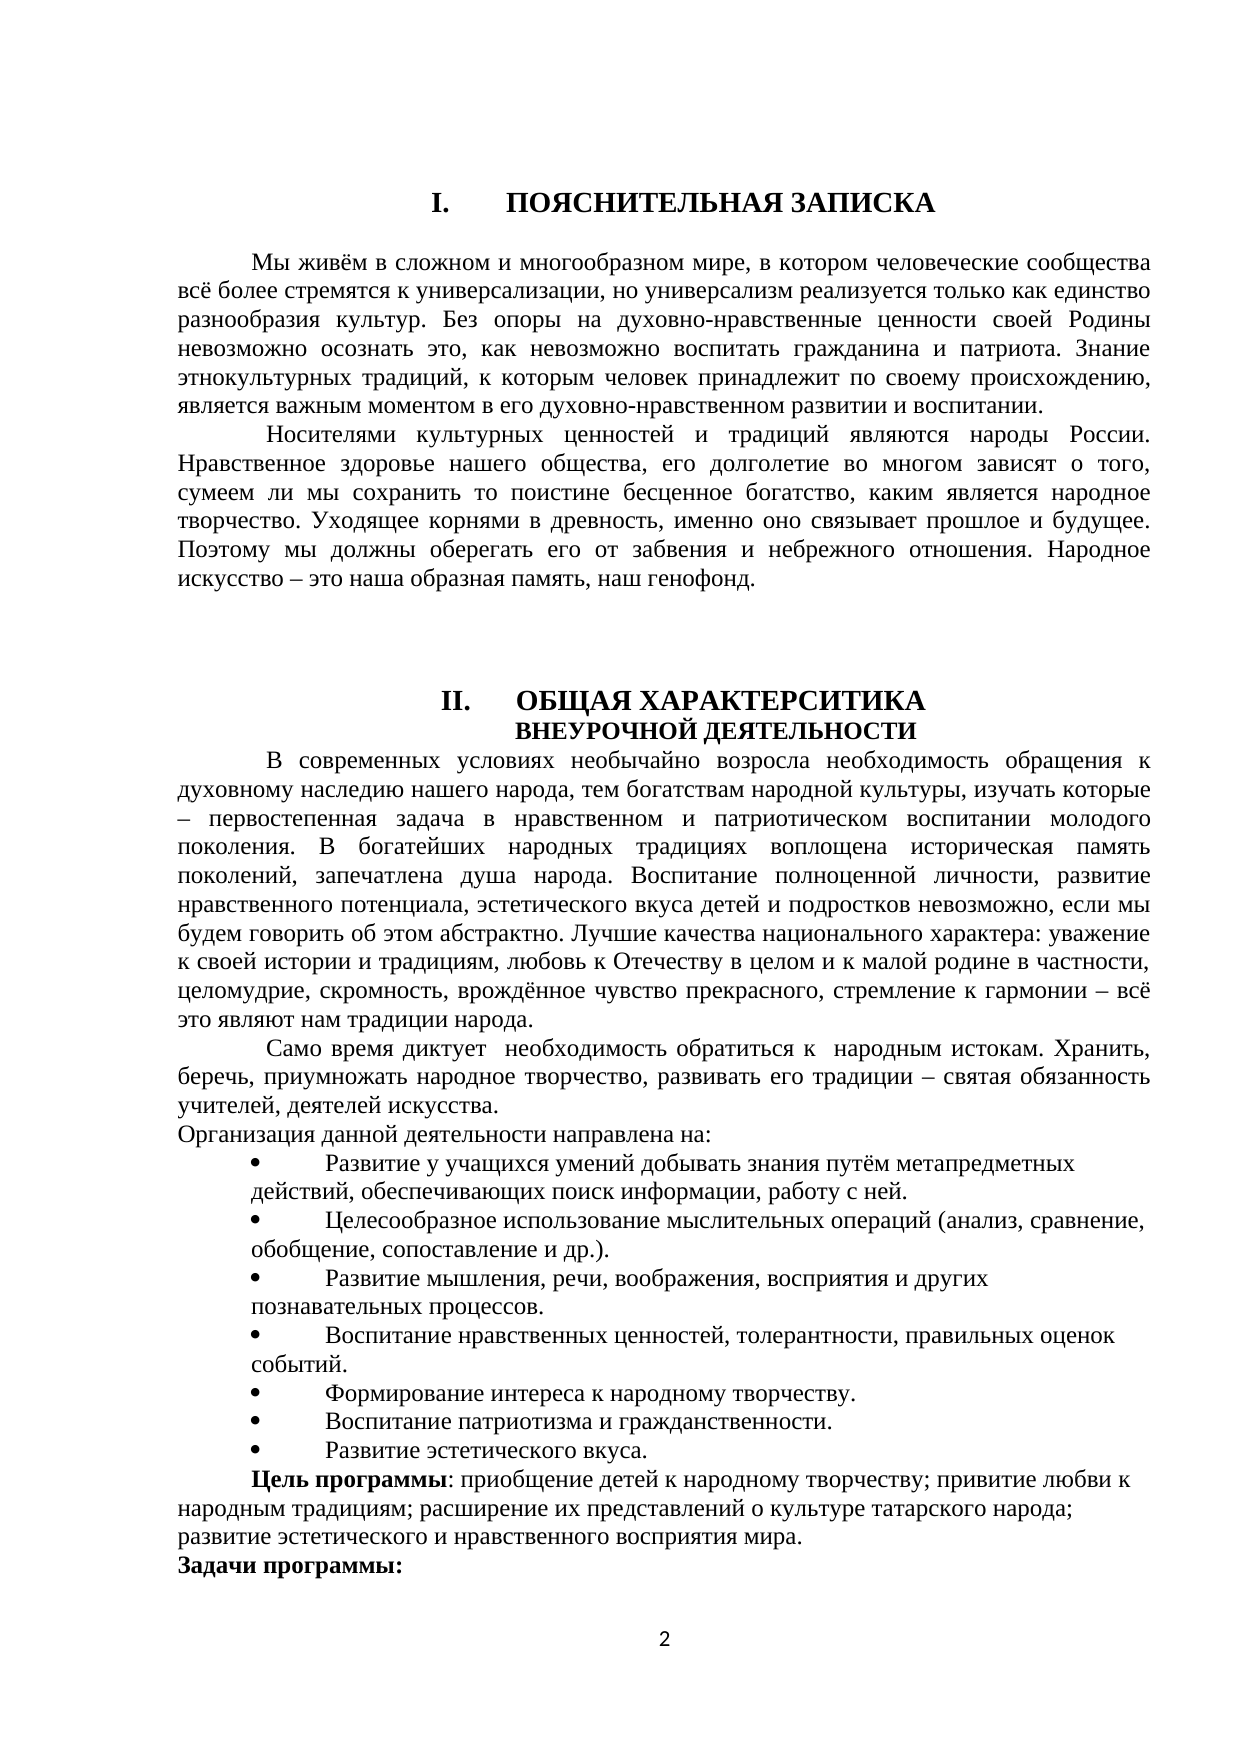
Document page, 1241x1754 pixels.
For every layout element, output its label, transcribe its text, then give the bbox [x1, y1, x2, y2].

text Организация данной деятельности направлена на: [177, 1119, 1152, 1148]
text Носителями культурных ценностей и традиций являются народы России. Нравственное здоровье нашего общества, его долголетие во многом зависят о того, сумеем ли мы сохранить то поистине бесценное богатство, каким является народное творчество. Уходящее корнями в древность, именно оно связывает прошлое и будущее. Поэтому мы должны оберегать его от забвения и небрежного отношения. Народное искусство – это наша образная память, наш генофонд. [177, 419, 1152, 592]
text Мы живём в сложном и многообразном мире, в котором человеческие сообщества всё более стремятся к универсализации, но универсализм реализуется только как единство разнообразия культур. Без опоры на духовно-нравственные ценности своей Родины невозможно осознать это, как невозможно воспитать гражданина и патриота. Знание этнокультурных традиций, к которым человек принадлежит по своему происхождению, является важным моментом в его духовно-нравственном развитии и воспитании. [177, 247, 1152, 419]
list Целесообразное использование мыслительных операций (анализ, сравнение, обобщение, сопоставление и др.). [251, 1205, 1152, 1263]
list Воспитание нравственных ценностей, толерантности, правильных оценок событий. [251, 1320, 1152, 1378]
text Цель программы: приобщение детей к народному творчеству; привитие любви к народным традициям; расширение их представлений о культуре татарского народа; развитие эстетического и нравственного восприятия мира. [177, 1464, 1152, 1550]
list Воспитание патриотизма и гражданственности. [251, 1406, 1152, 1435]
list Развитие мышления, речи, воображения, восприятия и других познавательных процессов. [251, 1263, 1152, 1320]
text Само время диктует необходимость обратиться к народным истокам. Хранить, беречь, приумножать народное творчество, развивать его традиции – святая обязанность учителей, деятелей искусства. [177, 1033, 1152, 1119]
list ПОЯСНИТЕЛЬНАЯ ЗАПИСКА [215, 185, 1152, 219]
list Развитие эстетического вкуса. [251, 1435, 1152, 1464]
list Формирование интереса к народному творчеству. [251, 1378, 1152, 1406]
list ВНЕУРОЧНОЙ ДЕЯТЕЛЬНОСТИ [290, 716, 1152, 745]
text В современных условиях необычайно возросла необходимость обращения к духовному наследию нашего народа, тем богатствам народной культуры, изучать которые – первостепенная задача в нравственном и патриотическом воспитании молодого поколения. В богатейших народных традициях воплощена историческая память поколений, запечатлена душа народа. Воспитание полноценной личности, развитие нравственного потенциала, эстетического вкуса детей и подростков невозможно, если мы будем говорить об этом абстрактно. Лучшие качества национального характера: уважение к своей истории и традициям, любовь к Отечеству в целом и к малой родине в частности, целомудрие, скромность, врождённое чувство прекрасного, стремление к гармонии – всё это являют нам традиции народа. [177, 745, 1152, 1033]
list ОБЩАЯ ХАРАКТЕРСИТИКА [215, 683, 1152, 716]
text Задачи программы: [177, 1550, 1152, 1579]
list Развитие у учащихся умений добывать знания путём метапредметных действий, обеспечивающих поиск информации, работу с ней. [251, 1148, 1152, 1205]
